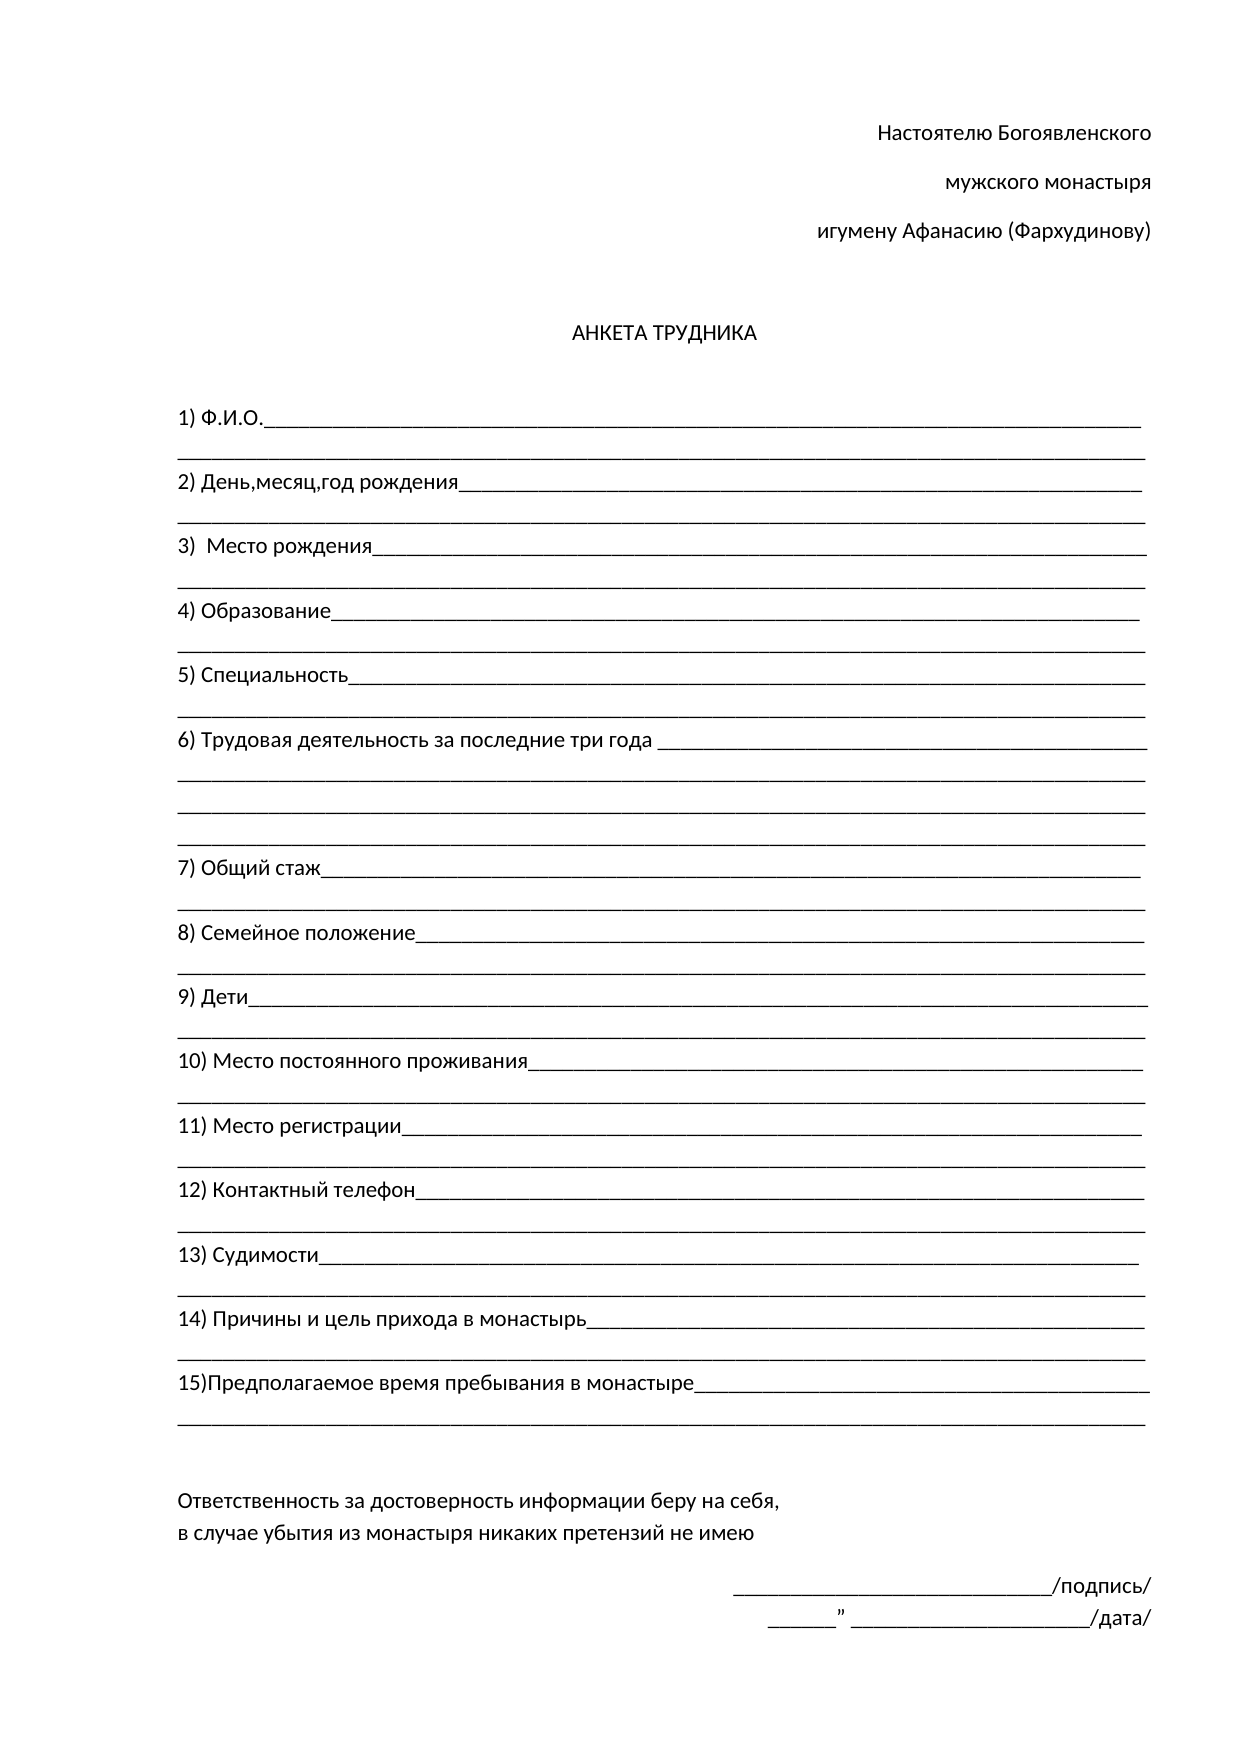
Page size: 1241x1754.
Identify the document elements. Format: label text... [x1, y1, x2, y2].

text мужского монастыря [177, 167, 1152, 195]
text 1) Ф.И.О._____________________________________________________________________________ _____________________________________________________________________________________ 2) День,месяц,год рождения____________________________________________________________ _____________________________________________________________________________________3) Место рождения____________________________________________________________________ _____________________________________________________________________________________ 4) Образование_______________________________________________________________________ _____________________________________________________________________________________ 5) Специальность______________________________________________________________________ _____________________________________________________________________________________ 6) Трудовая деятельность за последние три года ___________________________________________ _____________________________________________________________________________________ _____________________________________________________________________________________ _____________________________________________________________________________________ 7) Общий стаж________________________________________________________________________ _____________________________________________________________________________________ 8) Семейное положение________________________________________________________________ _____________________________________________________________________________________ 9) Дети_______________________________________________________________________________ _____________________________________________________________________________________ 10) Место постоянного проживания______________________________________________________ _____________________________________________________________________________________ 11) Место регистрации_________________________________________________________________ _____________________________________________________________________________________ 12) Контактный телефон________________________________________________________________ _____________________________________________________________________________________ 13) Судимости________________________________________________________________________ _____________________________________________________________________________________ 14) Причины и цель прихода в монастырь_________________________________________________ _____________________________________________________________________________________ 15)Предполагаемое время пребывания в монастыре________________________________________ _____________________________________________________________________________________ [177, 371, 1152, 1429]
text игумену Афанасию (Фархудинову) [177, 216, 1152, 244]
text АНКЕТА ТРУДНИКА [177, 318, 1152, 346]
text Ответственность за достоверность информации беру на себя, в случае убытия из монастыря никаких претензий не имею [177, 1454, 1152, 1546]
text Настоятелю Богоявленского [177, 118, 1152, 146]
text ____________________________/подпись/ ______” _____________________/дата/ [177, 1571, 1152, 1631]
